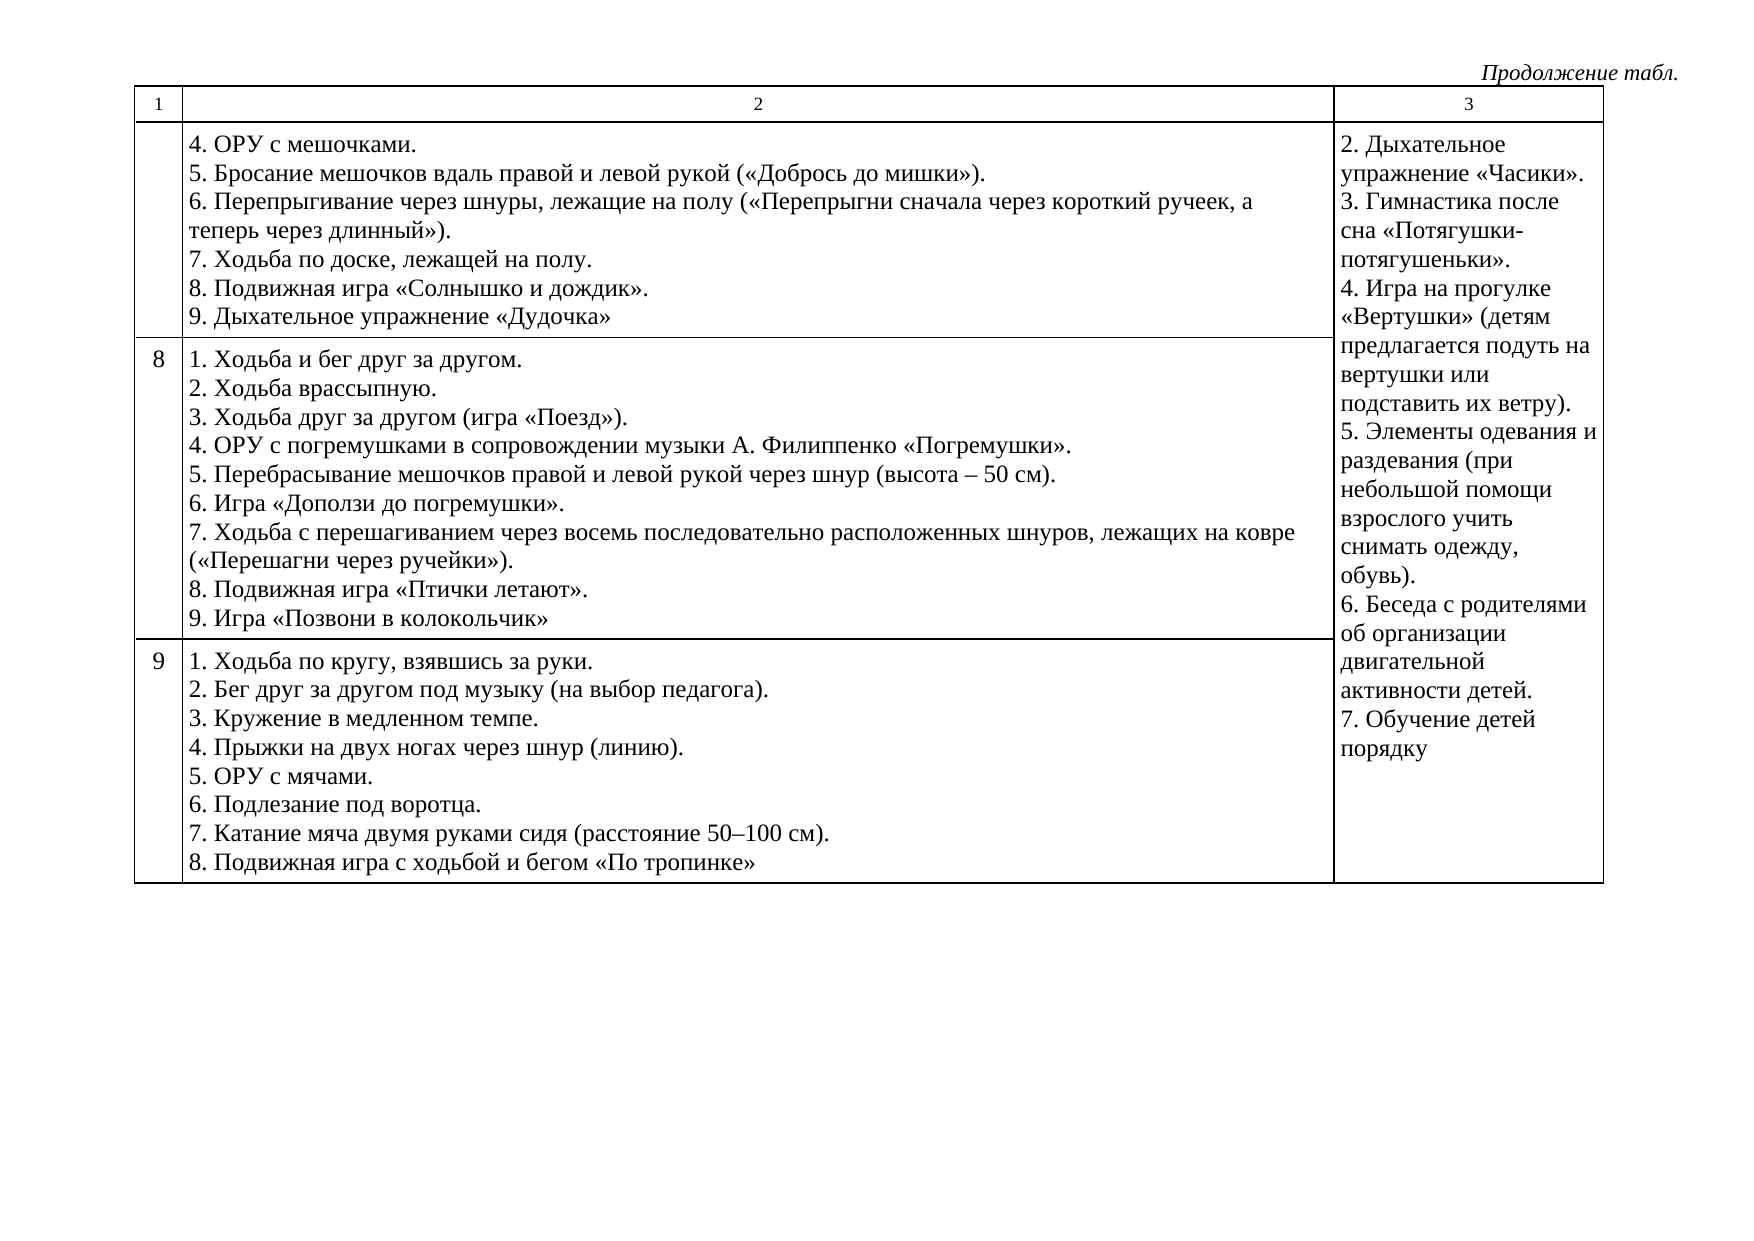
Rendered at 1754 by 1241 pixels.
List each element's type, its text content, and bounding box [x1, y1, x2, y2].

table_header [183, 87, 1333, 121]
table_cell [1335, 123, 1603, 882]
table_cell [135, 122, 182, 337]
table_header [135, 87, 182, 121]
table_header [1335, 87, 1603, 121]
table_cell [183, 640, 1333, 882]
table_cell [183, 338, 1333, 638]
text Продолжение табл. [59, 59, 1679, 85]
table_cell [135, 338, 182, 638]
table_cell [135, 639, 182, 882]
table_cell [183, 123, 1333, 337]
